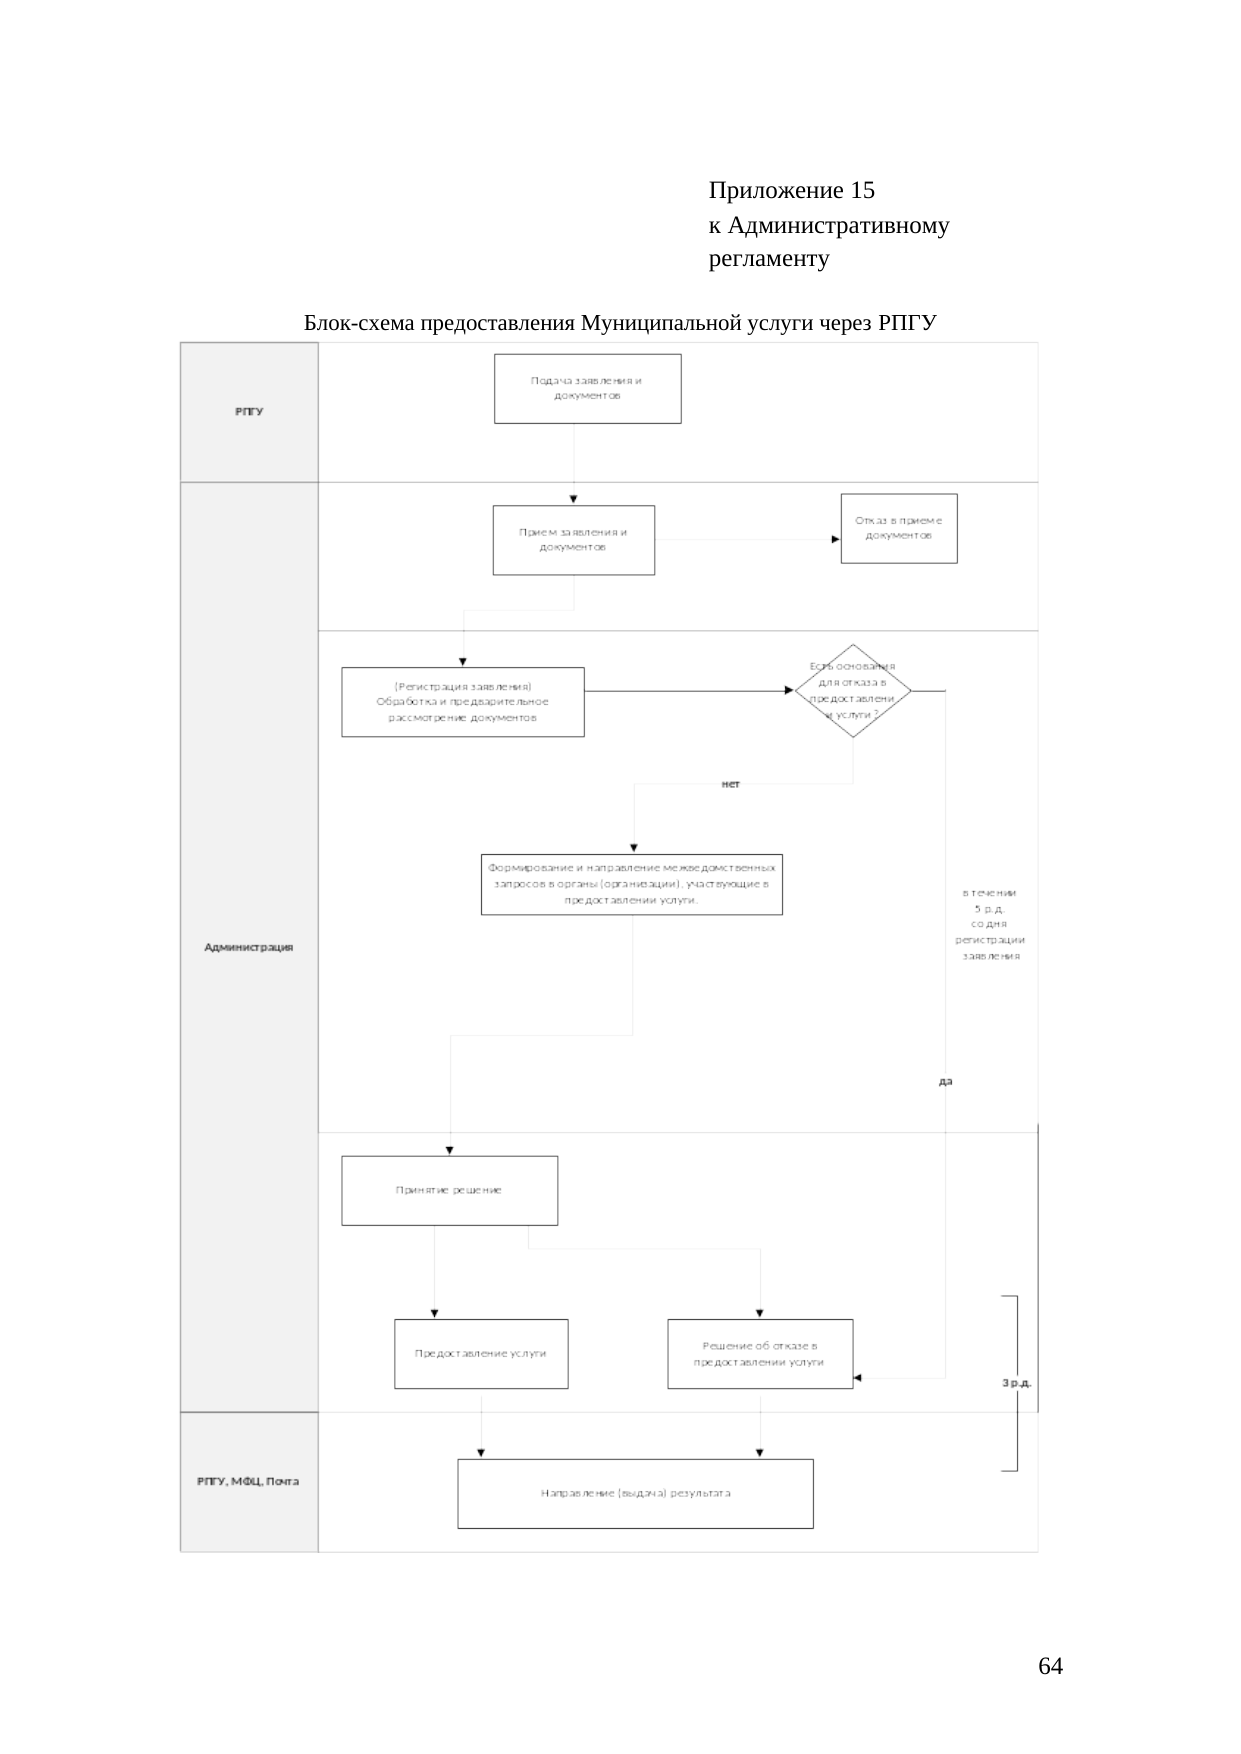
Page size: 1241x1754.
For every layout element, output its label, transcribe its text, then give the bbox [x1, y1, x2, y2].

text к Административному регламенту [709, 210, 1063, 272]
subtitle Приложение 15 [703, 175, 1063, 204]
text Блок-схема предоставления Муниципальной услуги через РПГУ [177, 309, 1063, 1553]
